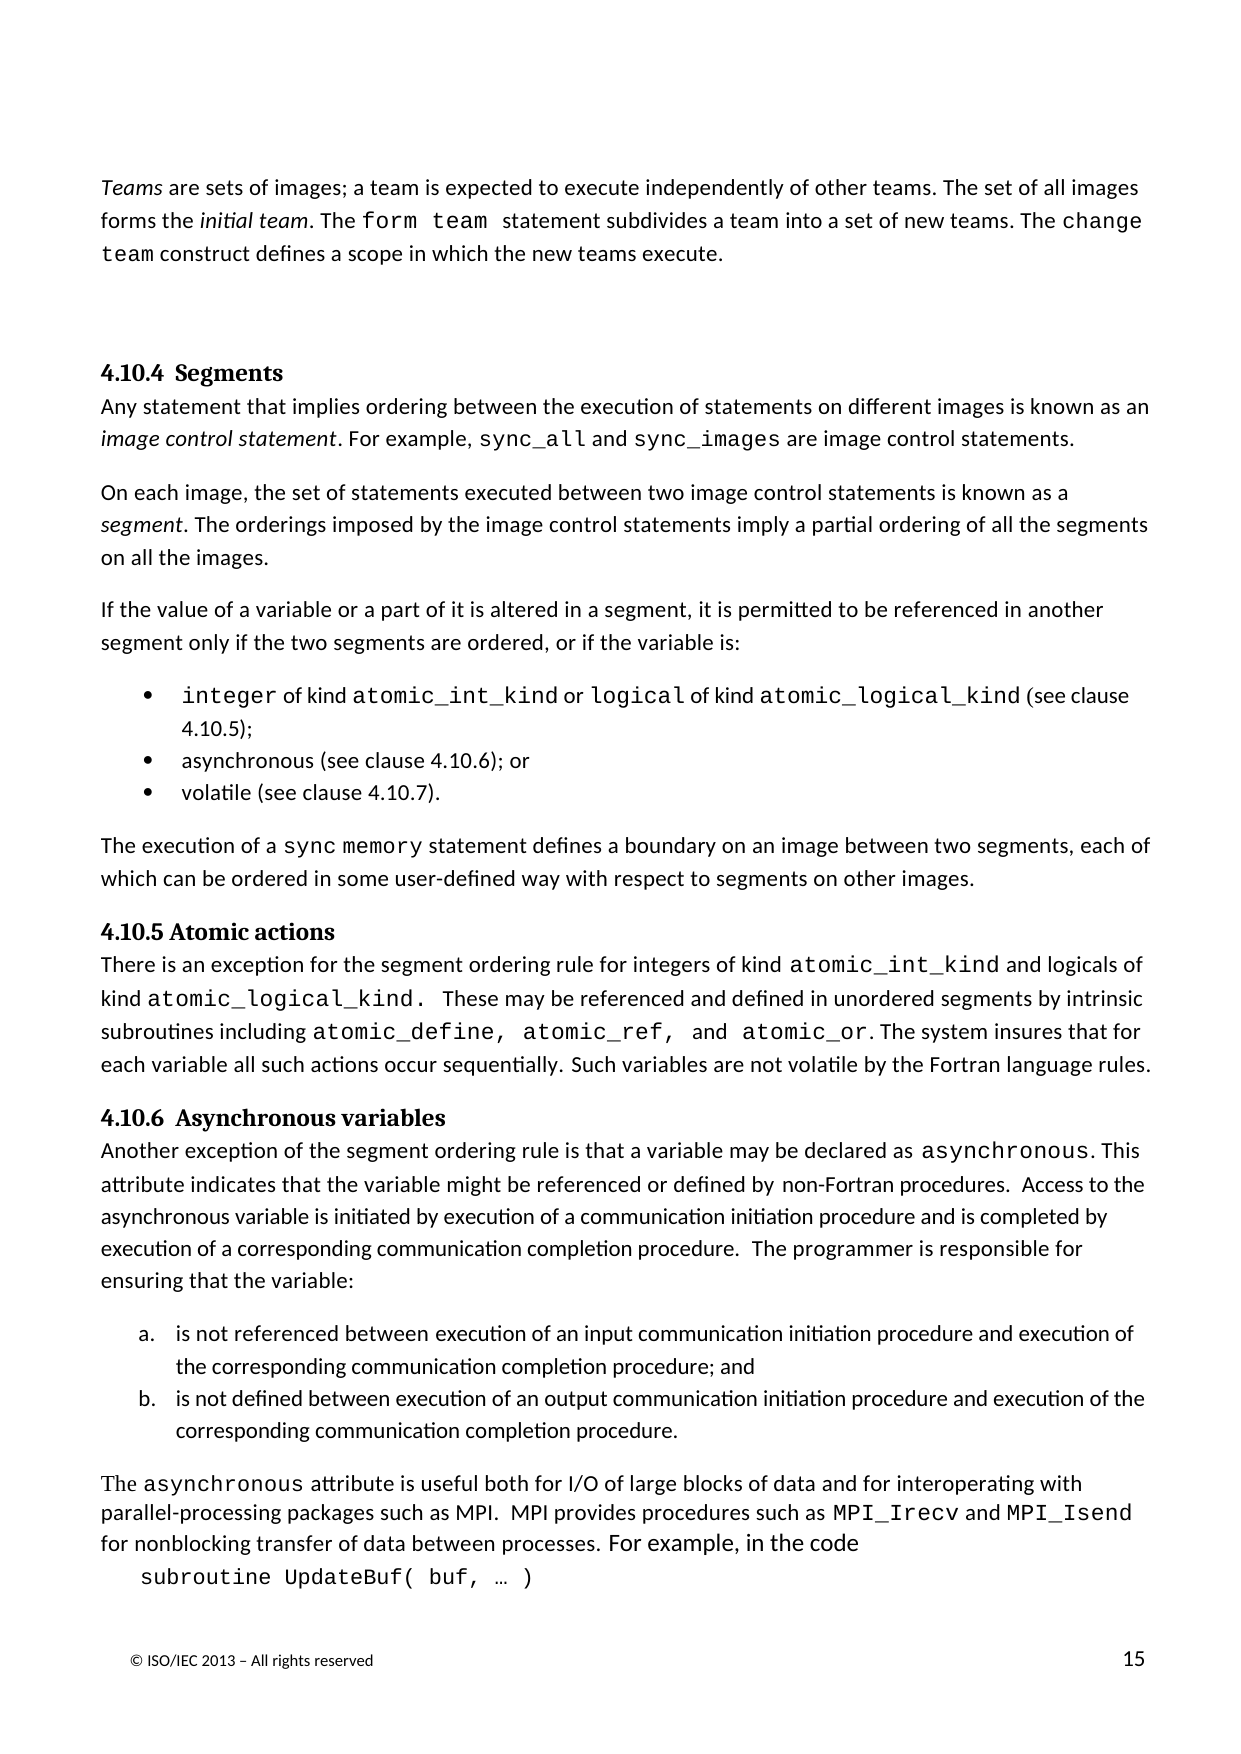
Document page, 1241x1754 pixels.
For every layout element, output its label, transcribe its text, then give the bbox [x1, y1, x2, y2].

text 4.10.6 Asynchronous variables [101, 1104, 1164, 1132]
list integer of kind atomic_int_kind or logical of kind atomic_logical_kind (see clause 4.10.5); [144, 681, 1164, 742]
text 4.10.4 Segments [101, 359, 1164, 388]
text The asynchronous attribute is useful both for I/O of large blocks of data and for interoperating with parallel-processing packages such as MPI. MPI provides procedures such as MPI_Irecv and MPI_Isend for nonblocking transfer of data between processes. For example, in the code [101, 1469, 1164, 1558]
text 4.10.5 Atomic actions [101, 918, 1164, 946]
list volatile (see clause 4.10.7). [144, 778, 1164, 807]
list is not referenced between execution of an input communication initiation procedure and execution of the corresponding communication completion procedure; and [138, 1319, 1164, 1380]
text Teams are sets of images; a team is expected to execute independently of other teams. The set of all images forms the initial team. The form team statement subdivides a team into a set of new teams. The change team construct defines a scope in which the new teams execute. [101, 173, 1164, 268]
text If the value of a variable or a part of it is altered in a segment, it is permitted to be referenced in another segment only if the two segments are ordered, or if the variable is: [101, 596, 1164, 656]
text On each image, the set of statements executed between two image control statements is known as a segment. The orderings imposed by the image control statements imply a partial ordering of all the segments on all the images. [101, 478, 1164, 571]
list is not defined between execution of an output communication initiation procedure and execution of the corresponding communication completion procedure. [138, 1384, 1164, 1444]
text Any statement that implies ordering between the execution of statements on different images is known as an image control statement. For example, sync_all and sync_images are image control statements. [101, 392, 1164, 453]
text There is an exception for the segment ordering rule for integers of kind atomic_int_kind and logicals of kind atomic_logical_kind. These may be referenced and defined in unordered segments by intrinsic subroutines including atomic_define, atomic_ref, and atomic_or. The system insures that for each variable all such actions occur sequentially. Such variables are not volatile by the Fortran language rules. [101, 951, 1164, 1079]
list asynchronous (see clause 4.10.6); or [144, 746, 1164, 774]
text subroutine UpdateBuf( buf, … ) [101, 1566, 1164, 1591]
text Another exception of the segment ordering rule is that a variable may be declared as asynchronous. This attribute indicates that the variable might be referenced or defined by non-Fortran procedures. Access to the asynchronous variable is initiated by execution of a communication initiation procedure and is completed by execution of a corresponding communication completion procedure. The programmer is responsible for ensuring that the variable: [101, 1137, 1164, 1294]
text The execution of a sync memory statement defines a boundary on an image between two segments, each of which can be ordered in some user-defined way with respect to segments on other images. [101, 832, 1164, 893]
